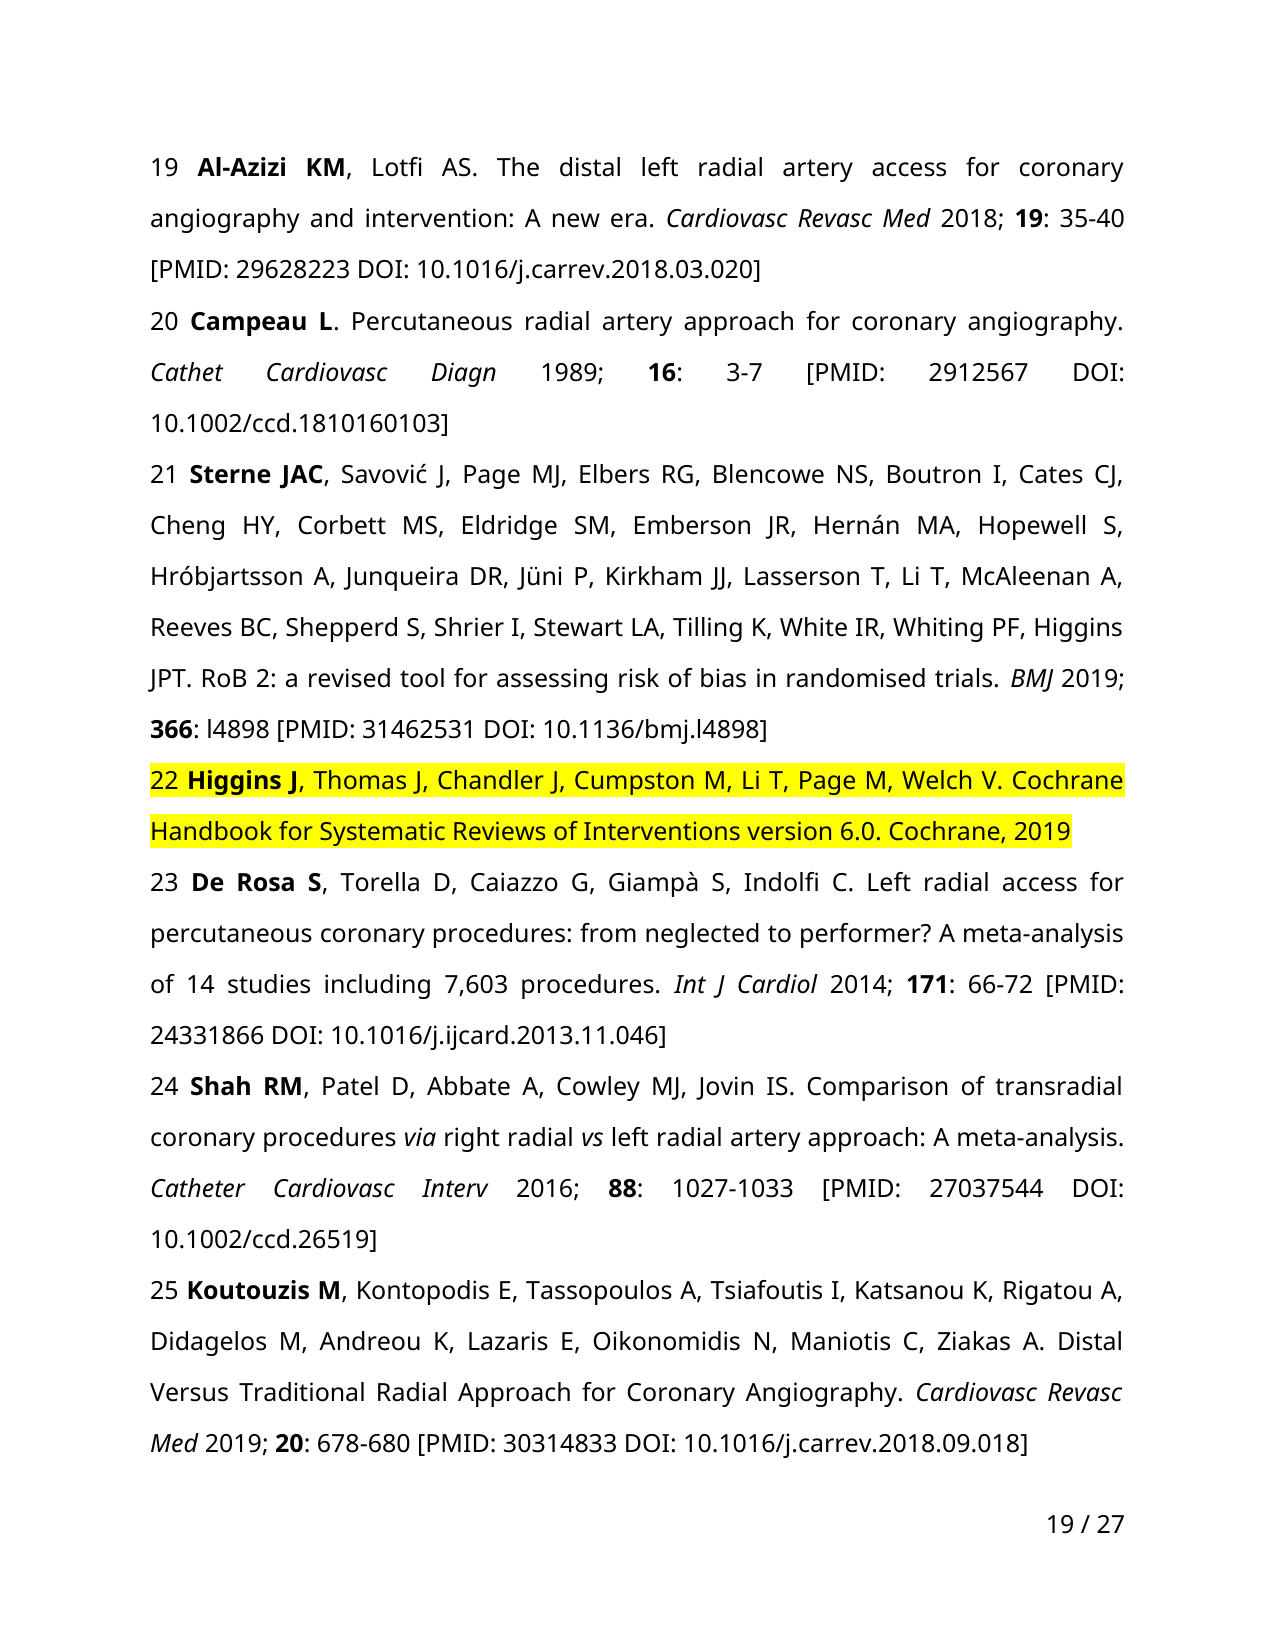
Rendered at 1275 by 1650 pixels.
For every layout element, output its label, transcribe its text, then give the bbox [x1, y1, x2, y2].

text 22 Higgins J, Thomas J, Chandler J, Cumpston M, Li T, Page M, Welch V. Cochrane Handbook for Systematic Reviews of Interventions version 6.0. Cochrane, 2019 [150, 797, 1125, 848]
text 19 Al-Azizi KM, Lotfi AS. The distal left radial artery access for coronary angiography and intervention: A new era. Cardiovasc Revasc Med 2018; 19: 35-40 [PMID: 29628223 DOI: 10.1016/j.carrev.2018.03.020] [150, 150, 1125, 286]
text 20 Campeau L. Percutaneous radial artery approach for coronary angiography. Cathet Cardiovasc Diagn 1989; 16: 3-7 [PMID: 2912567 DOI: 10.1002/ccd.1810160103] [150, 303, 1125, 439]
text 25 Koutouzis M, Kontopodis E, Tassopoulos A, Tsiafoutis I, Katsanou K, Rigatou A, Didagelos M, Andreou K, Lazaris E, Oikonomidis N, Maniotis C, Ziakas A. Distal Versus Traditional Radial Approach for Coronary Angiography. Cardiovasc Revasc Med 2019; 20: 678-680 [PMID: 30314833 DOI: 10.1016/j.carrev.2018.09.018] [150, 1273, 1125, 1460]
text 24 Shah RM, Patel D, Abbate A, Cowley MJ, Jovin IS. Comparison of transradial coronary procedures via right radial vs left radial artery approach: A meta-analysis. Catheter Cardiovasc Interv 2016; 88: 1027-1033 [PMID: 27037544 DOI: 10.1002/ccd.26519] [150, 1069, 1125, 1256]
text 21 Sterne JAC, Savović J, Page MJ, Elbers RG, Blencowe NS, Boutron I, Cates CJ, Cheng HY, Corbett MS, Eldridge SM, Emberson JR, Hernán MA, Hopewell S, Hróbjartsson A, Junqueira DR, Jüni P, Kirkham JJ, Lasserson T, Li T, McAleenan A, Reeves BC, Shepperd S, Shrier I, Stewart LA, Tilling K, White IR, Whiting PF, Higgins JPT. RoB 2: a revised tool for assessing risk of bias in randomised trials. BMJ 2019; 366: l4898 [PMID: 31462531 DOI: 10.1136/bmj.l4898] [150, 456, 1125, 746]
text 23 De Rosa S, Torella D, Caiazzo G, Giampà S, Indolfi C. Left radial access for percutaneous coronary procedures: from neglected to performer? A meta-analysis of 14 studies including 7,603 procedures. Int J Cardiol 2014; 171: 66-72 [PMID: 24331866 DOI: 10.1016/j.ijcard.2013.11.046] [150, 864, 1125, 1052]
